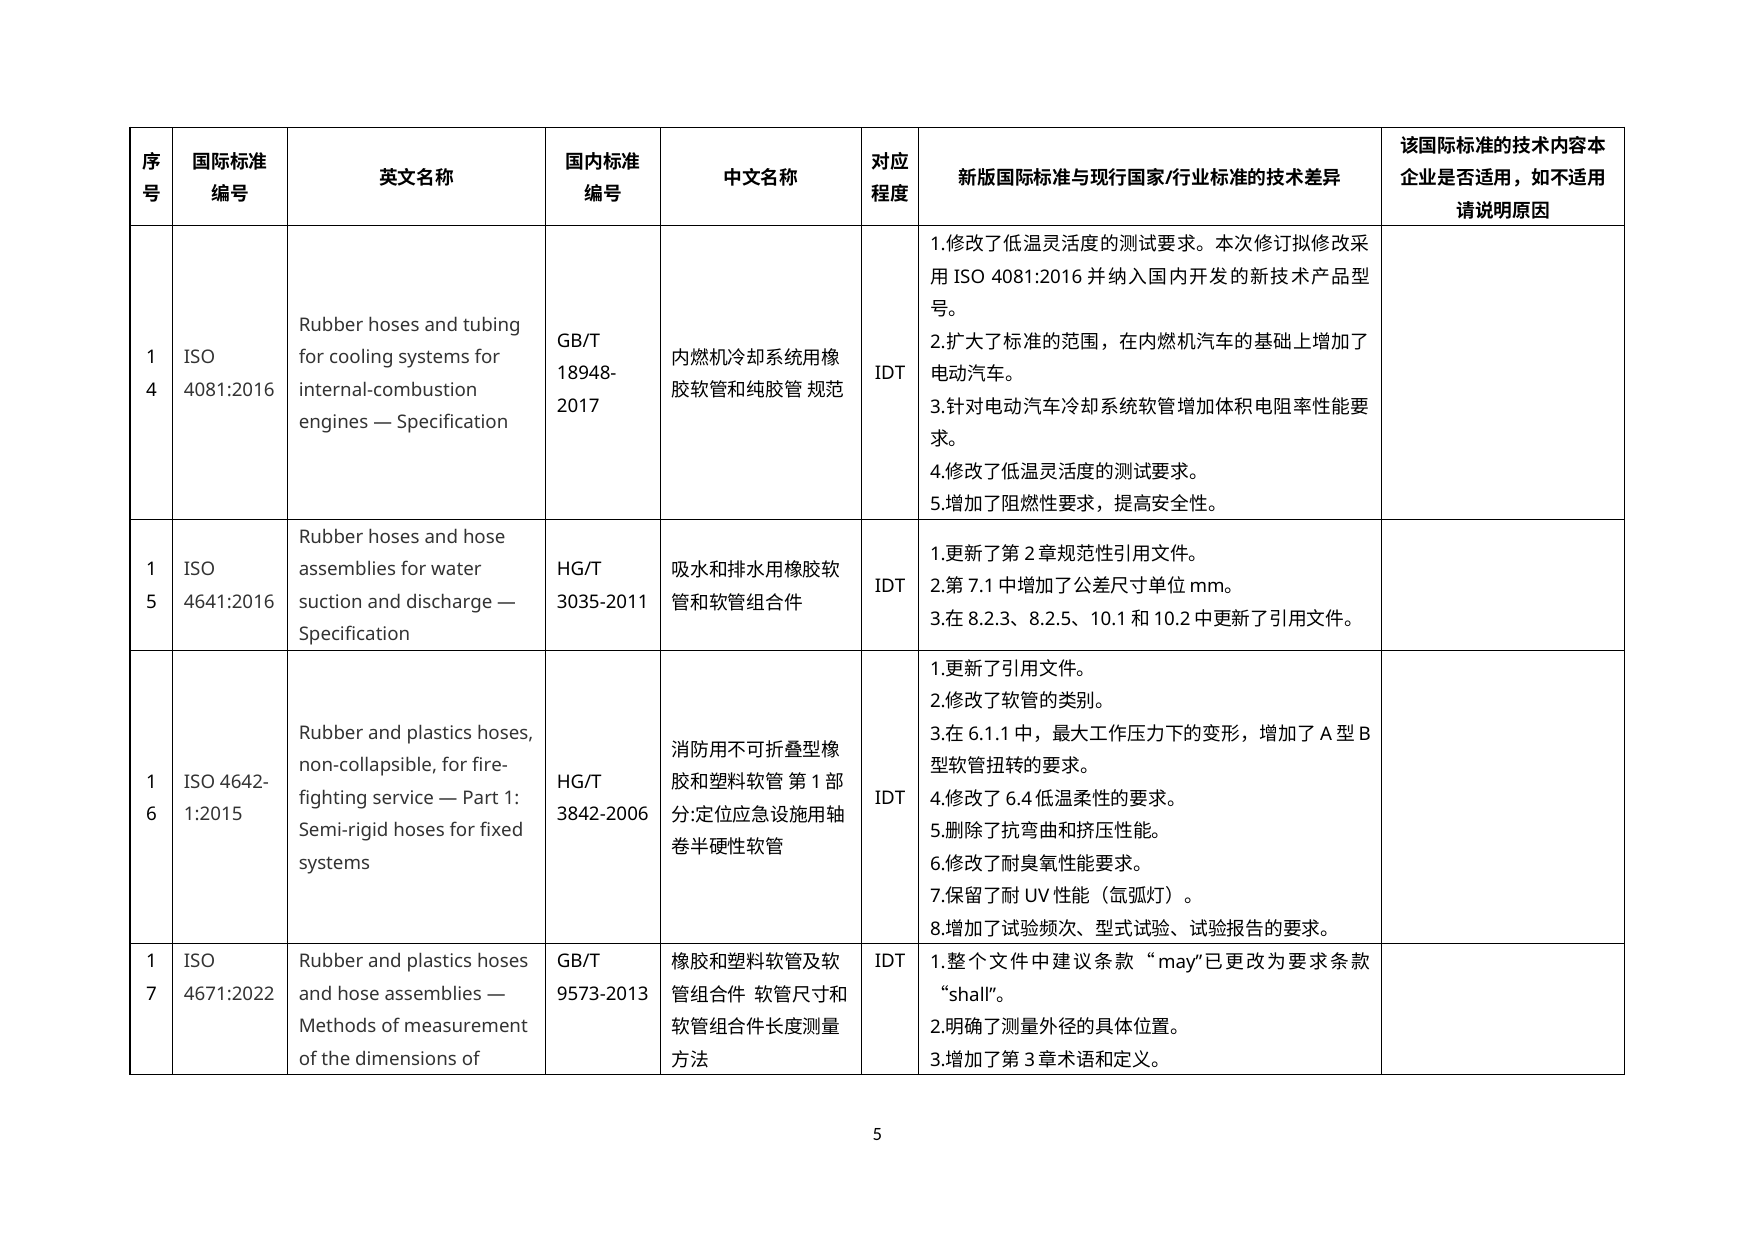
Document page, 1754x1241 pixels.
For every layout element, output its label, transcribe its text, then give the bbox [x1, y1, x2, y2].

table_cell IDT [862, 520, 918, 650]
table_cell GB/T 18948-2017 [546, 226, 660, 519]
table_header 英文名称 [288, 128, 545, 225]
table_cell ISO 4642-1:2015 [173, 651, 287, 943]
table_header 该国际标准的技术内容本企业是否适用，如不适用请说明原因 [1382, 128, 1624, 225]
table_cell HG/T 3842-2006 [546, 651, 660, 943]
table_header 中文名称 [661, 128, 861, 225]
table_cell ISO 4641:2016 [173, 520, 287, 650]
table_cell ISO 4081:2016 [173, 226, 287, 519]
table_cell IDT [862, 944, 918, 1074]
table_cell Rubber hoses and hose assemblies for water suction and discharge — Specification [288, 520, 545, 650]
table_cell 1.更新了第2章规范性引用文件。 2.第7.1中增加了公差尺寸单位mm。 3.在8.2.3、8.2.5、10.1和10.2中更新了引用文件。 [919, 520, 1381, 650]
table_cell Rubber and plastics hoses, non-collapsible, for fire-fighting service — Part 1: Semi-rigid hoses for fixed systems [288, 651, 545, 943]
table_cell 14 [131, 226, 172, 519]
table_cell Rubber hoses and tubing for cooling systems for internal-combustion engines — Specification [288, 226, 545, 519]
table_cell 15 [131, 520, 172, 650]
table_cell [1382, 651, 1624, 943]
table_cell [1382, 944, 1624, 1074]
table_header 国内标准 编号 [546, 128, 660, 225]
table_header 国际标准 编号 [173, 128, 287, 225]
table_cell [288, 944, 545, 1074]
table_cell [1382, 520, 1624, 650]
table_cell 吸水和排水用橡胶软管和软管组合件 [661, 520, 861, 650]
table_cell 内燃机冷却系统用橡胶软管和纯胶管 规范 [661, 226, 861, 519]
table_cell 16 [131, 651, 172, 943]
table_cell 橡胶和塑料软管及软管组合件 软管尺寸和软管组合件长度测量方法 [661, 944, 861, 1074]
table_header 新版国际标准与现行国家/行业标准的技术差异 [919, 128, 1381, 225]
table_header 序号 [131, 128, 172, 225]
table_cell GB/T 9573-2013 [546, 944, 660, 1074]
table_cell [919, 944, 1381, 1074]
table_cell HG/T 3035-2011 [546, 520, 660, 650]
table_cell ISO 4671:2022 [173, 944, 287, 1074]
table_cell 17 [131, 944, 172, 1074]
table_cell IDT [862, 651, 918, 943]
table_cell 1.更新了引用文件。 2.修改了软管的类别。 3.在6.1.1中，最大工作压力下的变形，增加了A型B型软管扭转的要求。 4.修改了6.4低温柔性的要求。 5.删除了抗弯曲和挤压性能。 6.修改了耐臭氧性能要求。 7.保留了耐UV性能（氙弧灯）。 8.增加了试验频次、型式试验、试验报告的要求。 [919, 651, 1381, 943]
table_cell 1.修改了低温灵活度的测试要求。本次修订拟修改采用ISO 4081:2016并纳入国内开发的新技术产品型号。 2.扩大了标准的范围，在内燃机汽车的基础上增加了电动汽车。 3.针对电动汽车冷却系统软管增加体积电阻率性能要求。 4.修改了低温灵活度的测试要求。 5.增加了阻燃性要求，提高安全性。 [919, 226, 1381, 519]
table_cell [1382, 226, 1624, 519]
table_cell IDT [862, 226, 918, 519]
table_header 对应 程度 [862, 128, 918, 225]
table_cell 消防用不可折叠型橡胶和塑料软管 第1部分:定位应急设施用轴卷半硬性软管 [661, 651, 861, 943]
